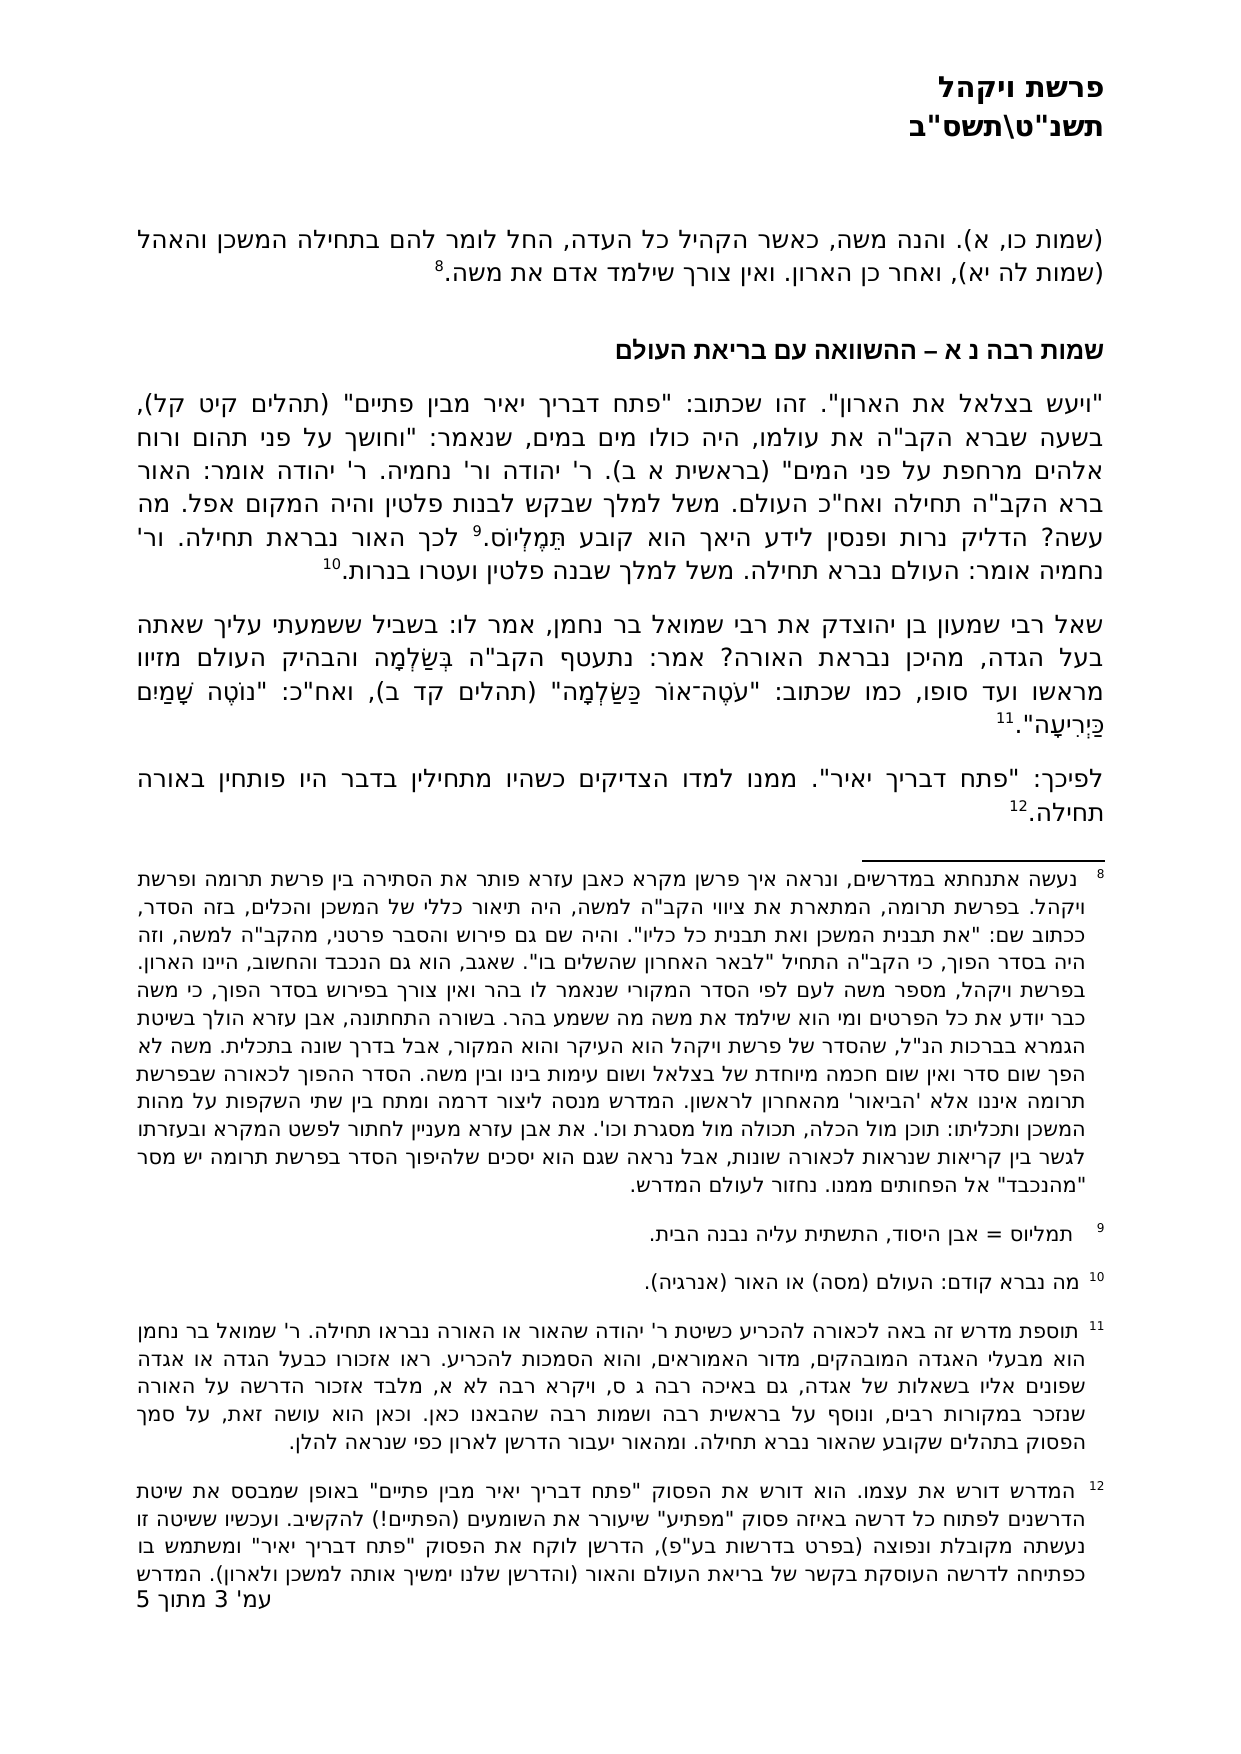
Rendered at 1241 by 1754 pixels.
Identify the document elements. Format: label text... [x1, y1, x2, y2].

text ויש לשאול, למה הזכיר השם הארון בתחילה, כי כתוב: "את תבנית המשכן ואת תבנית כל כליו" (שמות כה ט). ומנהג הלשון לבאר האחרון שהשלים בו, כמו: "ואתן ליצחק את יעקב ואת עשו, ואתן לעשו את הר שעיר ... ויעקב ובניו ירדו מצרים" (יהושע כד ד). על כן החל ופירש כלי המשכן. והחל מהנכבד, ואחר כן השולחן והמנורה, ואחר כן "ואת המשכן תעשה" (שמות כו, א). והנה משה, כאשר הקהיל כל העדה, החל לומר להם בתחילה המשכן והאהל (שמות לה יא), ואחר כן הארון. ואין צורך שילמד אדם את משה. [136, 221, 1104, 287]
text לפיכך: "פתח דבריך יאיר". ממנו למדו הצדיקים כשהיו מתחילין בדבר היו פותחין באורה תחילה. [136, 760, 1104, 827]
text שאל רבי שמעון בן יהוצדק את רבי שמואל בר נחמן, אמר לו: בשביל ששמעתי עליך שאתה בעל הגדה, מהיכן נבראת האורה? אמר: נתעטף הקב"ה בְּשַׂלְמָה והבהיק העולם מזיוו מראשו ועד סופו, כמו שכתוב: "עֹטֶה־אוֹר כַּשַּׂלְמָה" (תהלים קד ב), ואח"כ: "נוֹטֶה שָׁמַיִם כַּיְרִיעָה". [136, 606, 1104, 739]
text "ויעש בצלאל את הארון". זהו שכתוב: "פתח דבריך יאיר מבין פתיים" (תהלים קיט קל), בשעה שברא הקב"ה את עולמו, היה כולו מים במים, שנאמר: "וחושך על פני תהום ורוח אלהים מרחפת על פני המים" (בראשית א ב). ר' יהודה ור' נחמיה. ר' יהודה אומר: האור ברא הקב"ה תחילה ואח"כ העולם. משל למלך שבקש לבנות פלטין והיה המקום אפל. מה עשה? הדליק נרות ופנסין לידע היאך הוא קובע תֵּמֶלְיוֹס. לכך האור נבראת תחילה. ור' נחמיה אומר: העולם נברא תחילה. משל למלך שבנה פלטין ועטרו בנרות. [136, 385, 1104, 585]
text שמות רבה נ א – ההשוואה עם בריאת העולם [136, 333, 1104, 364]
